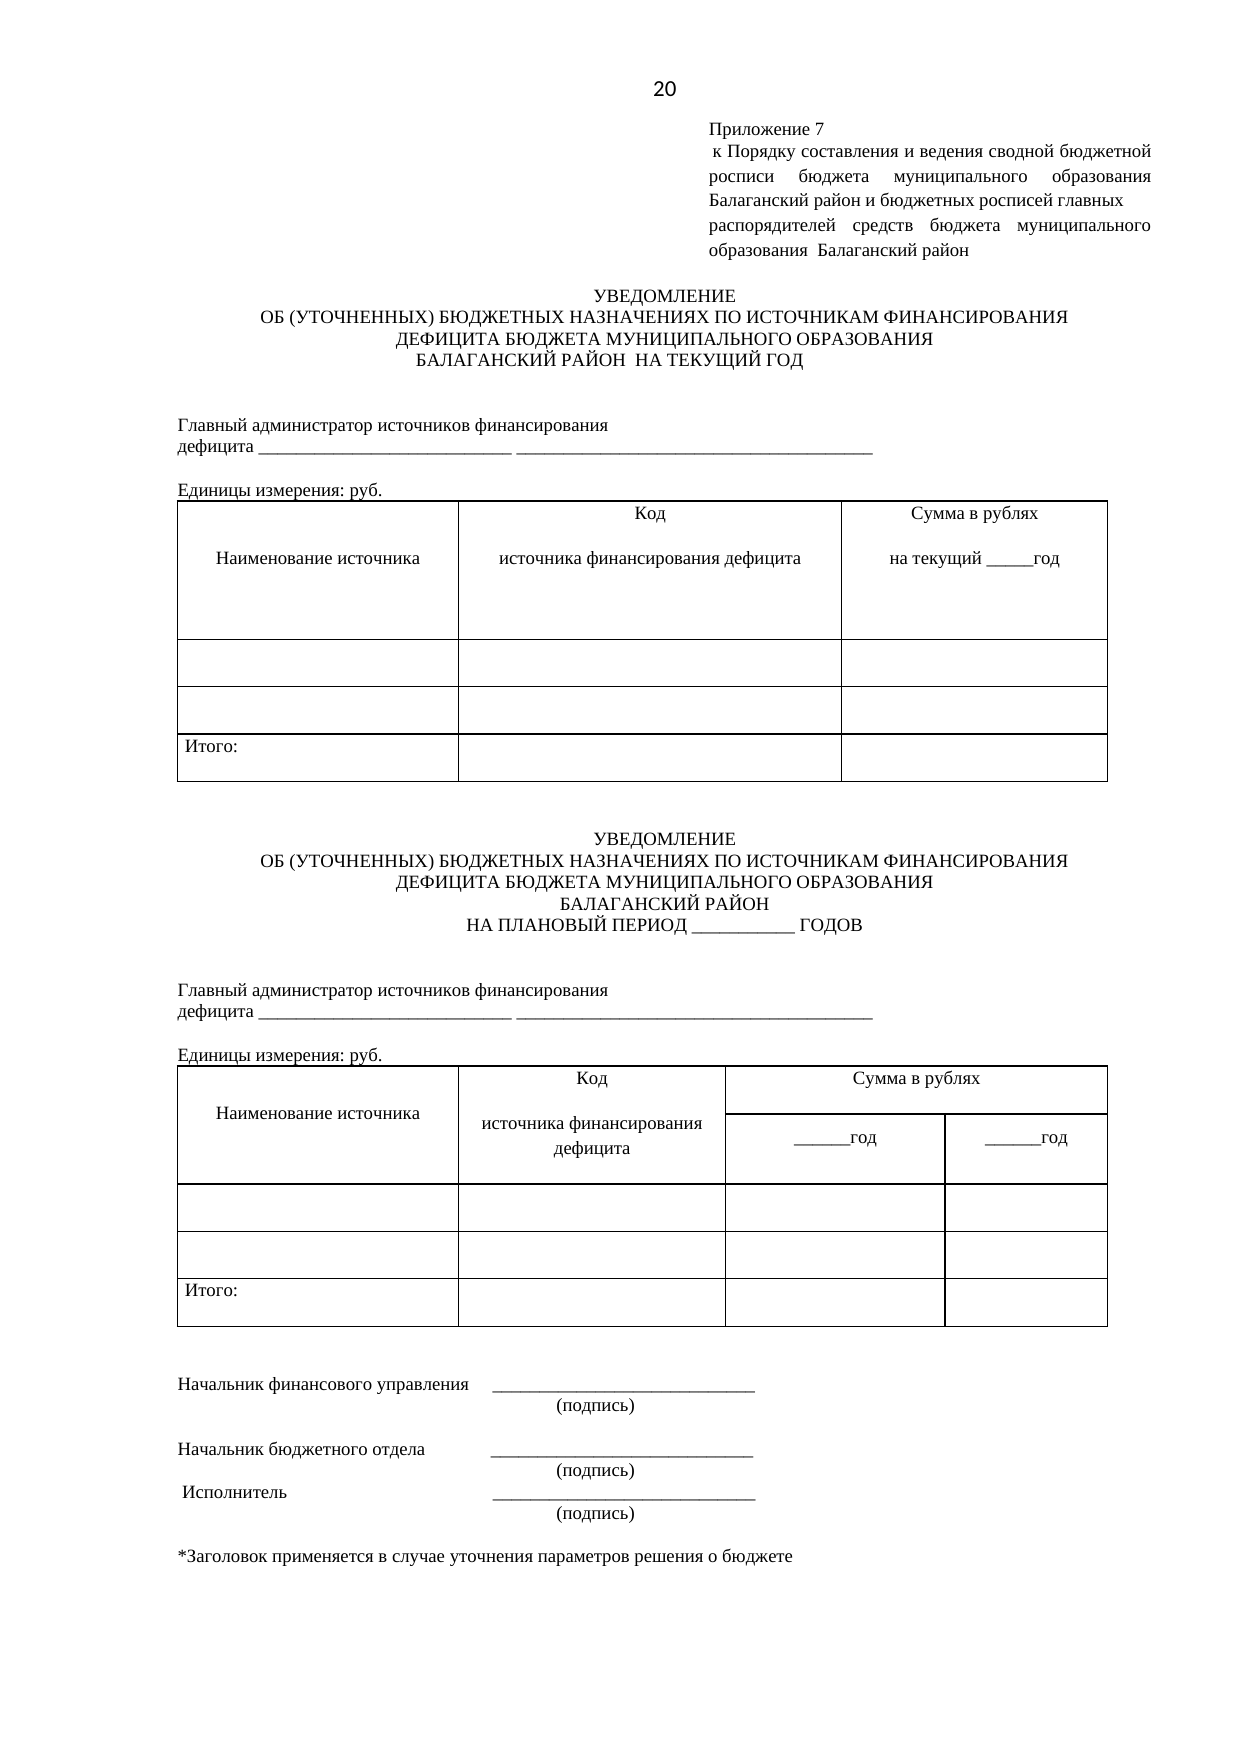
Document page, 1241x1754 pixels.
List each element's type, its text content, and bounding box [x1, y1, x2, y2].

text Главный администратор источников финансирования [177, 414, 1152, 435]
text БАЛАГАНСКИЙ РАЙОН [177, 893, 1152, 914]
text ДЕФИЦИТА БЮДЖЕТА МУНИЦИПАЛЬНОГО ОБРАЗОВАНИЯ [177, 328, 1152, 349]
text (подпись) [177, 1502, 1152, 1524]
table_cell [178, 640, 458, 686]
table_cell [459, 735, 841, 781]
list к Порядку составления и ведения сводной бюджетной росписи бюджета муниципального образования Балаганский район и бюджетных росписей главных [709, 140, 1152, 211]
text *Заголовок применяется в случае уточнения параметров решения о бюджете [177, 1545, 1152, 1567]
text (подпись) [177, 1394, 1152, 1416]
table_header Код источника финансирования дефицита [459, 502, 841, 638]
table_cell [946, 1232, 1107, 1278]
table_header Сумма в рублях [726, 1067, 1107, 1113]
text Исполнитель ____________________________ [177, 1481, 1152, 1502]
table_header Код источника финансирования дефицита [459, 1067, 725, 1183]
table_cell [842, 640, 1107, 686]
table_cell [459, 640, 841, 686]
text Главный администратор источников финансирования [177, 979, 1152, 1000]
table_cell [459, 1279, 725, 1326]
text (подпись) [177, 1459, 1152, 1481]
text Начальник финансового управления ____________________________ [177, 1373, 1152, 1394]
table_cell [178, 1185, 458, 1231]
table_cell [946, 1185, 1107, 1231]
table_cell [726, 1185, 944, 1231]
text дефицита ___________________________ ______________________________________ [177, 435, 1152, 457]
text Приложение 7 [709, 118, 1152, 140]
table_cell [842, 687, 1107, 733]
text Единицы измерения: руб. [177, 1043, 1152, 1065]
table_header Наименование источника [178, 1067, 458, 1183]
table_cell [178, 1232, 458, 1278]
text УВЕДОМЛЕНИЕ [177, 284, 1152, 306]
table_cell [178, 687, 458, 733]
table_cell [726, 1232, 944, 1278]
table_header Наименование источника [178, 502, 458, 638]
table_cell Итого: [178, 1279, 458, 1326]
text НА ПЛАНОВЫЙ ПЕРИОД ___________ ГОДОВ [177, 914, 1152, 936]
table_cell ______год [726, 1115, 944, 1183]
text ОБ (УТОЧНЕННЫХ) БЮДЖЕТНЫХ НАЗНАЧЕНИЯХ ПО ИСТОЧНИКАМ ФИНАНСИРОВАНИЯ [177, 306, 1152, 328]
text Единицы измерения: руб. [177, 478, 1152, 500]
table_cell [842, 735, 1107, 781]
table_cell [946, 1279, 1107, 1326]
table_cell ______год [946, 1115, 1107, 1183]
table_cell Итого: [178, 735, 458, 781]
text дефицита ___________________________ ______________________________________ [177, 1000, 1152, 1022]
table_cell [459, 1232, 725, 1278]
text ОБ (УТОЧНЕННЫХ) БЮДЖЕТНЫХ НАЗНАЧЕНИЯХ ПО ИСТОЧНИКАМ ФИНАНСИРОВАНИЯ [177, 849, 1152, 871]
table_header Сумма в рублях на текущий _____год [842, 502, 1107, 638]
table_cell [459, 687, 841, 733]
list распорядителей средств бюджета муниципального образования Балаганский район [709, 214, 1152, 260]
text УВЕДОМЛЕНИЕ [177, 828, 1152, 849]
text ДЕФИЦИТА БЮДЖЕТА МУНИЦИПАЛЬНОГО ОБРАЗОВАНИЯ [177, 871, 1152, 893]
text БАЛАГАНСКИЙ РАЙОН НА ТЕКУЩИЙ ГОД [177, 349, 1152, 371]
text Начальник бюджетного отдела ____________________________ [177, 1437, 1152, 1459]
table_cell [459, 1185, 725, 1231]
table_cell [726, 1279, 944, 1326]
